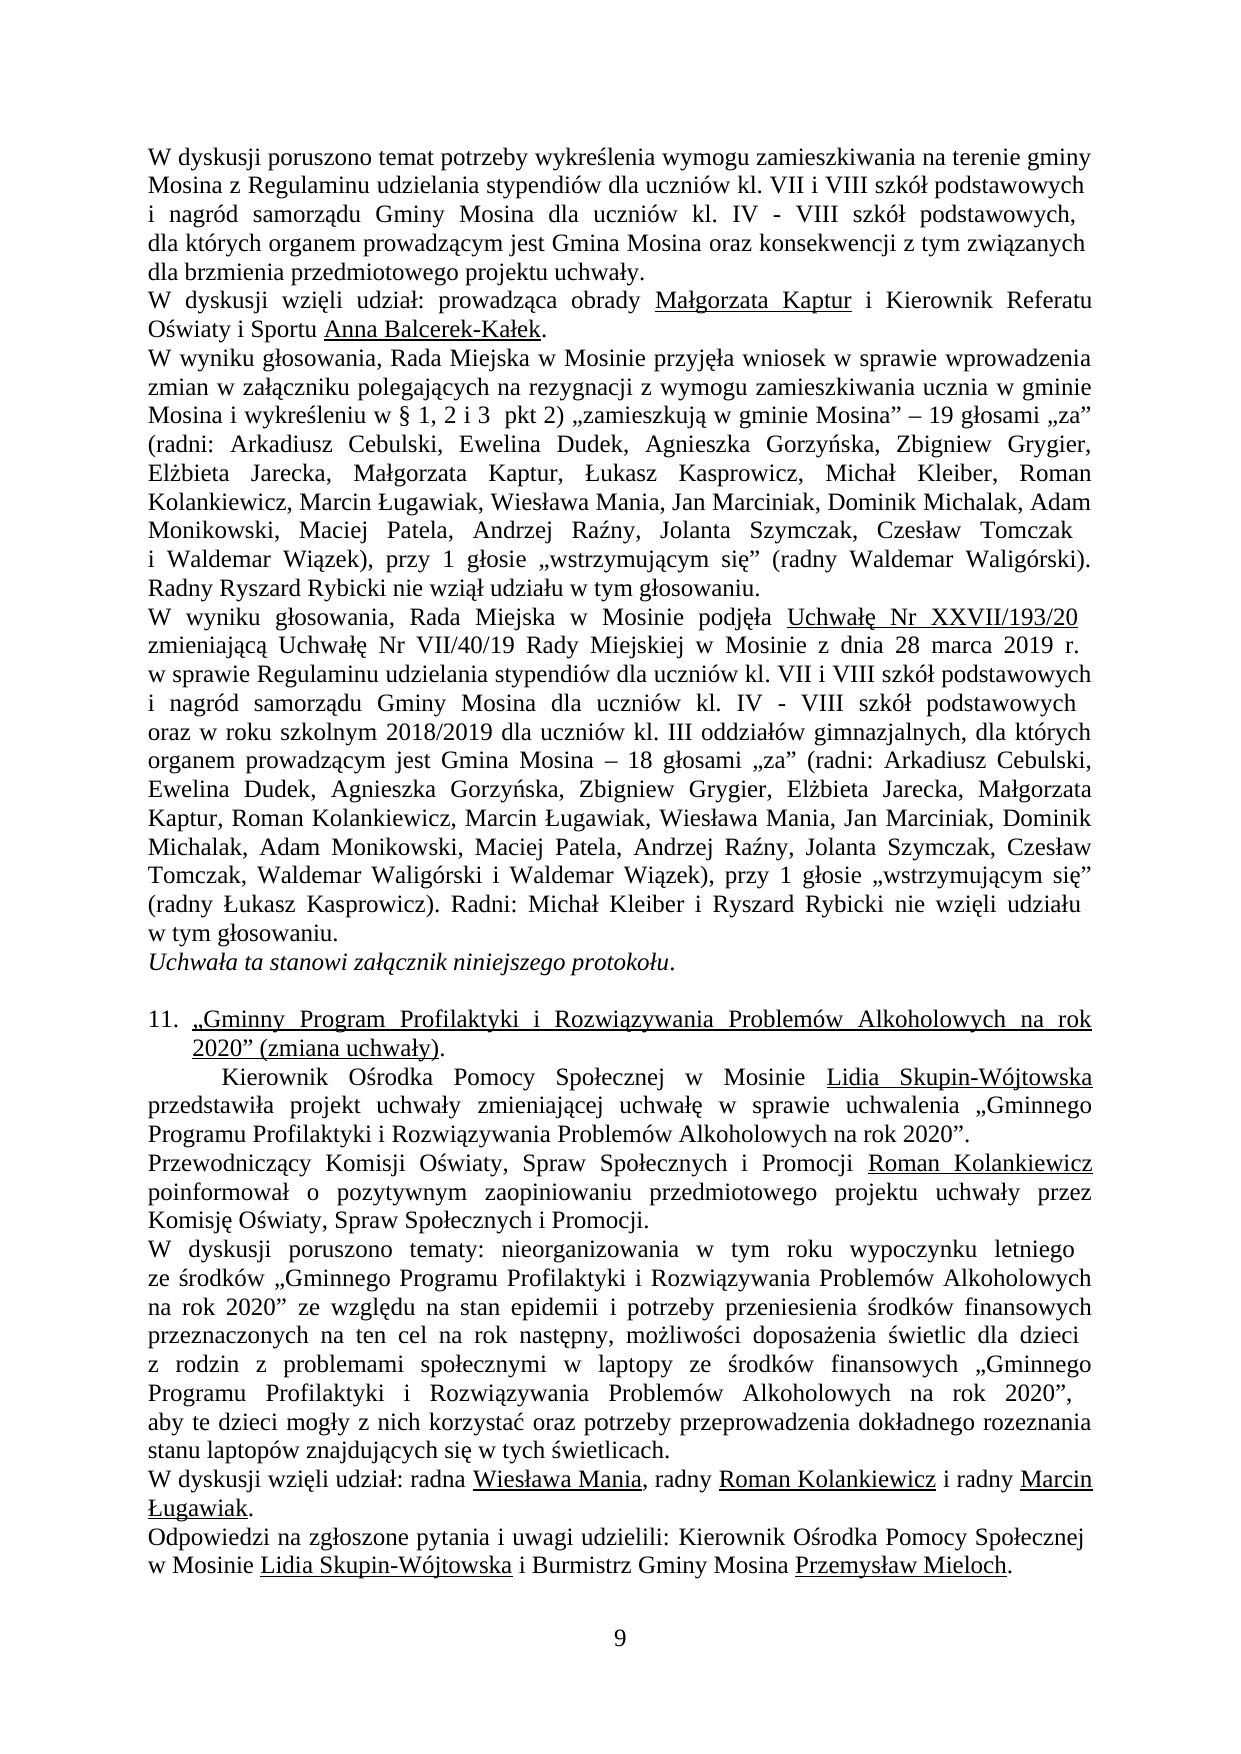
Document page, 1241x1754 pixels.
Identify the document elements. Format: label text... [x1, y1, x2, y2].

text W dyskusji wzięli udział: prowadząca obrady Małgorzata Kaptur i Kierownik Referatu Oświaty i Sportu Anna Balcerek-Kałek. [148, 286, 1092, 343]
list „Gminny Program Profilaktyki i Rozwiązywania Problemów Alkoholowych na rok 2020” (zmiana uchwały). [148, 1004, 1092, 1062]
text Odpowiedzi na zgłoszone pytania i uwagi udzielili: Kierownik Ośrodka Pomocy Społecznej w Mosinie Lidia Skupin-Wójtowska i Burmistrz Gminy Mosina Przemysław Mieloch. [148, 1522, 1092, 1579]
text Przewodniczący Komisji Oświaty, Spraw Społecznych i Promocji Roman Kolankiewicz poinformował o pozytywnym zaopiniowaniu przedmiotowego projektu uchwały przez Komisję Oświaty, Spraw Społecznych i Promocji. [148, 1148, 1092, 1234]
text W wyniku głosowania, Rada Miejska w Mosinie podjęła Uchwałę Nr XXVII/193/20 zmieniającą Uchwałę Nr VII/40/19 Rady Miejskiej w Mosinie z dnia 28 marca 2019 r. w sprawie Regulaminu udzielania stypendiów dla uczniów kl. VII i VIII szkół podstawowych i nagród samorządu Gminy Mosina dla uczniów kl. IV - VIII szkół podstawowych oraz w roku szkolnym 2018/2019 dla uczniów kl. III oddziałów gimnazjalnych, dla których organem prowadzącym jest Gmina Mosina – 18 głosami „za” (radni: Arkadiusz Cebulski, Ewelina Dudek, Agnieszka Gorzyńska, Zbigniew Grygier, Elżbieta Jarecka, Małgorzata Kaptur, Roman Kolankiewicz, Marcin Ługawiak, Wiesława Mania, Jan Marciniak, Dominik Michalak, Adam Monikowski, Maciej Patela, Andrzej Raźny, Jolanta Szymczak, Czesław Tomczak, Waldemar Waligórski i Waldemar Wiązek), przy 1 głosie „wstrzymującym się” (radny Łukasz Kasprowicz). Radni: Michał Kleiber i Ryszard Rybicki nie wzięli udziału w tym głosowaniu. [148, 602, 1092, 947]
text W wyniku głosowania, Rada Miejska w Mosinie przyjęła wniosek w sprawie wprowadzenia zmian w załączniku polegających na rezygnacji z wymogu zamieszkiwania ucznia w gminie Mosina i wykreśleniu w § 1, 2 i 3 pkt 2) „zamieszkują w gminie Mosina” – 19 głosami „za” (radni: Arkadiusz Cebulski, Ewelina Dudek, Agnieszka Gorzyńska, Zbigniew Grygier, Elżbieta Jarecka, Małgorzata Kaptur, Łukasz Kasprowicz, Michał Kleiber, Roman Kolankiewicz, Marcin Ługawiak, Wiesława Mania, Jan Marciniak, Dominik Michalak, Adam Monikowski, Maciej Patela, Andrzej Raźny, Jolanta Szymczak, Czesław Tomczak i Waldemar Wiązek), przy 1 głosie „wstrzymującym się” (radny Waldemar Waligórski). Radny Ryszard Rybicki nie wziął udziału w tym głosowaniu. [148, 343, 1092, 602]
text W dyskusji poruszono tematy: nieorganizowania w tym roku wypoczynku letniego ze środków „Gminnego Programu Profilaktyki i Rozwiązywania Problemów Alkoholowych na rok 2020” ze względu na stan epidemii i potrzeby przeniesienia środków finansowych przeznaczonych na ten cel na rok następny, możliwości doposażenia świetlic dla dzieci z rodzin z problemami społecznymi w laptopy ze środków finansowych „Gminnego Programu Profilaktyki i Rozwiązywania Problemów Alkoholowych na rok 2020”, aby te dzieci mogły z nich korzystać oraz potrzeby przeprowadzenia dokładnego rozeznania stanu laptopów znajdujących się w tych świetlicach. [148, 1234, 1092, 1464]
text W dyskusji wzięli udział: radna Wiesława Mania, radny Roman Kolankiewicz i radny Marcin Ługawiak. [148, 1464, 1092, 1522]
text Uchwała ta stanowi załącznik niniejszego protokołu. [148, 947, 1092, 976]
text W dyskusji poruszono temat potrzeby wykreślenia wymogu zamieszkiwania na terenie gminy Mosina z Regulaminu udzielania stypendiów dla uczniów kl. VII i VIII szkół podstawowych i nagród samorządu Gminy Mosina dla uczniów kl. IV - VIII szkół podstawowych, dla których organem prowadzącym jest Gmina Mosina oraz konsekwencji z tym związanych dla brzmienia przedmiotowego projektu uchwały. [148, 142, 1092, 286]
text Kierownik Ośrodka Pomocy Społecznej w Mosinie Lidia Skupin-Wójtowska przedstawiła projekt uchwały zmieniającej uchwałę w sprawie uchwalenia „Gminnego Programu Profilaktyki i Rozwiązywania Problemów Alkoholowych na rok 2020”. [148, 1062, 1092, 1148]
